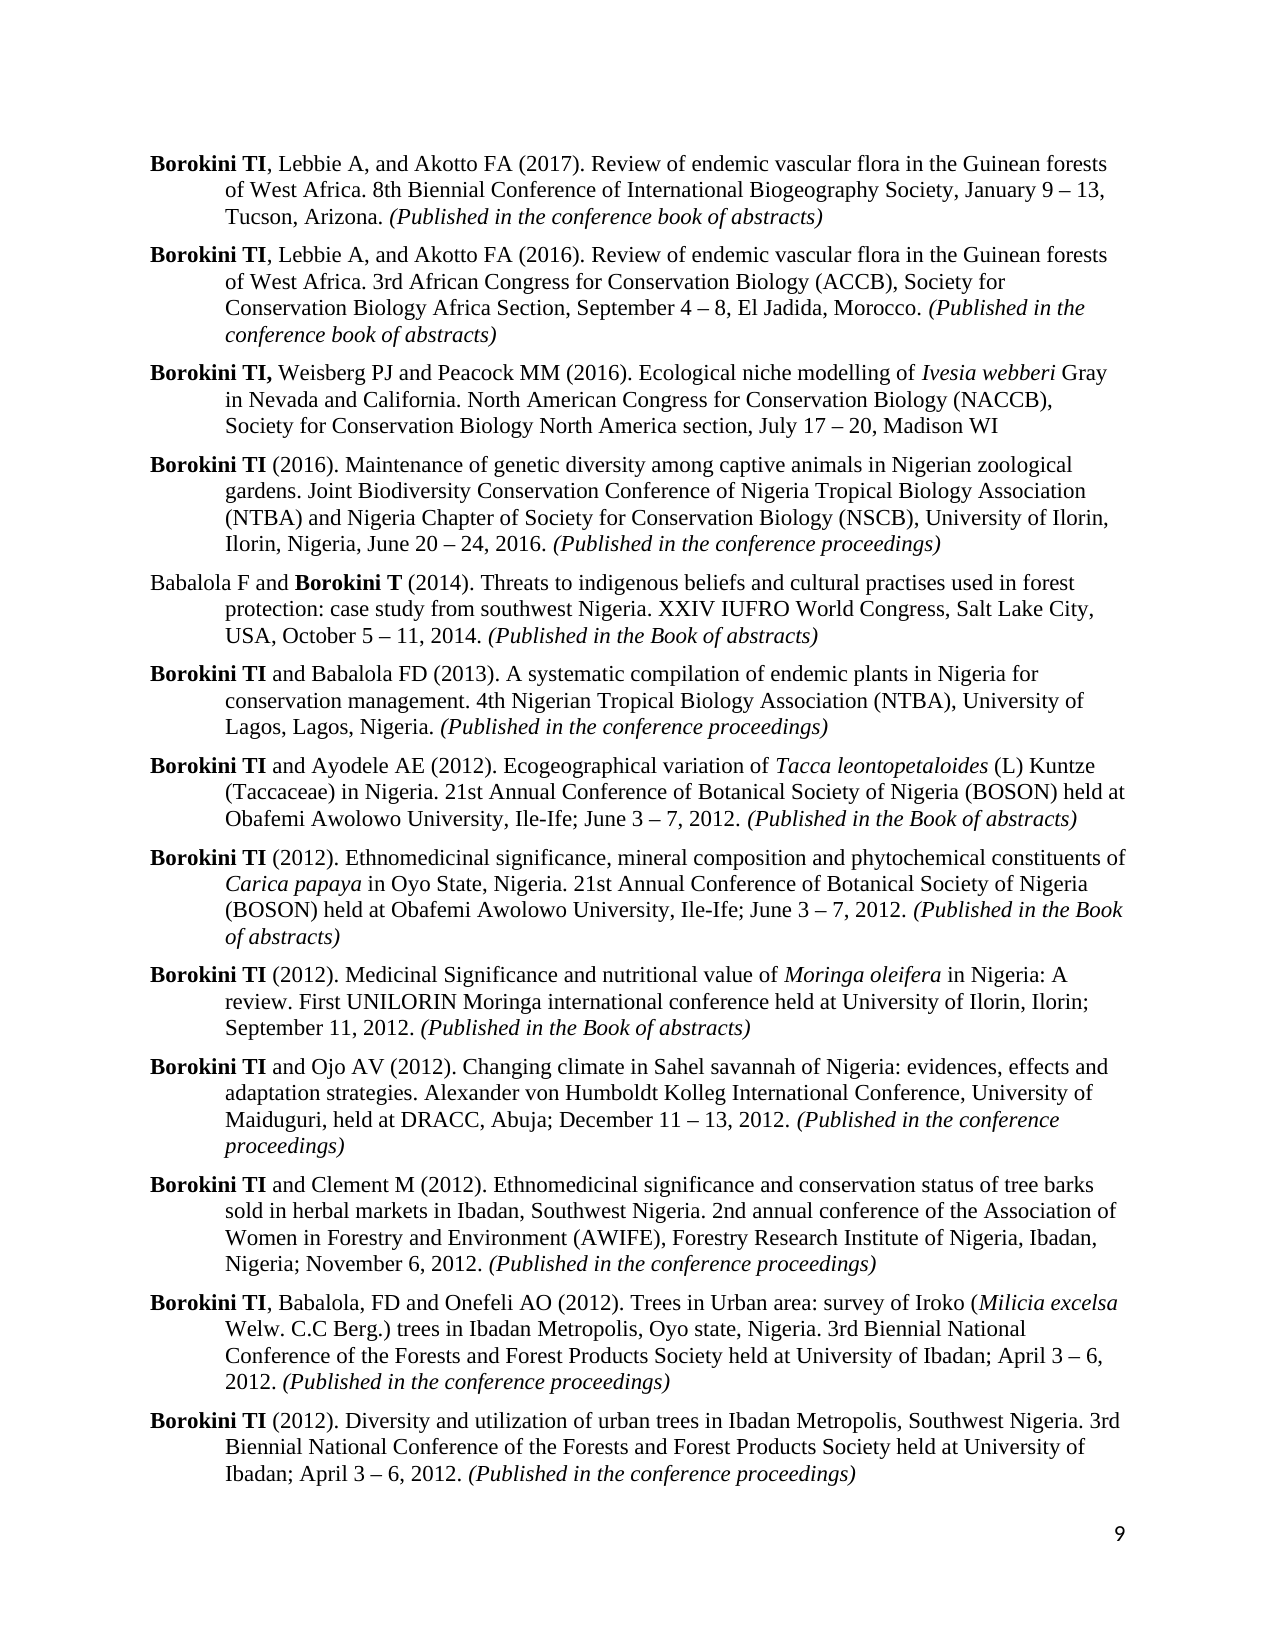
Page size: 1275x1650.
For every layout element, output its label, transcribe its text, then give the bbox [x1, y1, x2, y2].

text Borokini TI, Weisberg PJ and Peacock MM (2016). Ecological niche modelling of Ivesia webberi Gray in Nevada and California. North American Congress for Conservation Biology (NACCB), Society for Conservation Biology North America section, July 17 – 20, Madison WI [150, 359, 1128, 438]
text Borokini TI and Ojo AV (2012). Changing climate in Sahel savannah of Nigeria: evidences, effects and adaptation strategies. Alexander von Humboldt Kolleg International Conference, University of Maiduguri, held at DRACC, Abuja; December 11 – 13, 2012. (Published in the conference proceedings) [150, 1053, 1128, 1158]
text Borokini TI (2012). Medicinal Significance and nutritional value of Moringa oleifera in Nigeria: A review. First UNILORIN Moringa international conference held at University of Ilorin, Ilorin; September 11, 2012. (Published in the Book of abstracts) [150, 962, 1128, 1041]
text Borokini TI and Babalola FD (2013). A systematic compilation of endemic plants in Nigeria for conservation management. 4th Nigerian Tropical Biology Association (NTBA), University of Lagos, Lagos, Nigeria. (Published in the conference proceedings) [150, 661, 1128, 739]
text Borokini TI, Lebbie A, and Akotto FA (2017). Review of endemic vascular flora in the Guinean forests of West Africa. 8th Biennial Conference of International Biogeography Society, January 9 – 13, Tucson, Arizona. (Published in the conference book of abstracts) [150, 150, 1128, 229]
text Borokini TI and Ayodele AE (2012). Ecogeographical variation of Tacca leontopetaloides (L) Kuntze (Taccaceae) in Nigeria. 21st Annual Conference of Botanical Society of Nigeria (BOSON) held at Obafemi Awolowo University, Ile-Ife; June 3 – 7, 2012. (Published in the Book of abstracts) [150, 752, 1128, 831]
text Borokini TI (2012). Ethnomedicinal significance, mineral composition and phytochemical constituents of Carica papaya in Oyo State, Nigeria. 21st Annual Conference of Botanical Society of Nigeria (BOSON) held at Obafemi Awolowo University, Ile-Ife; June 3 – 7, 2012. (Published in the Book of abstracts) [150, 844, 1128, 949]
text Borokini TI, Babalola, FD and Onefeli AO (2012). Trees in Urban area: survey of Iroko (Milicia excelsa Welw. C.C Berg.) trees in Ibadan Metropolis, Oyo state, Nigeria. 3rd Biennial National Conference of the Forests and Forest Products Society held at University of Ibadan; April 3 – 6, 2012. (Published in the conference proceedings) [150, 1289, 1128, 1394]
text Borokini TI (2016). Maintenance of genetic diversity among captive animals in Nigerian zoological gardens. Joint Biodiversity Conservation Conference of Nigeria Tropical Biology Association (NTBA) and Nigeria Chapter of Society for Conservation Biology (NSCB), University of Ilorin, Ilorin, Nigeria, June 20 – 24, 2016. (Published in the conference proceedings) [150, 451, 1128, 556]
text Borokini TI, Lebbie A, and Akotto FA (2016). Review of endemic vascular flora in the Guinean forests of West Africa. 3rd African Congress for Conservation Biology (ACCB), Society for Conservation Biology Africa Section, September 4 – 8, El Jadida, Morocco. (Published in the conference book of abstracts) [150, 242, 1128, 347]
text Borokini TI and Clement M (2012). Ethnomedicinal significance and conservation status of tree barks sold in herbal markets in Ibadan, Southwest Nigeria. 2nd annual conference of the Association of Women in Forestry and Environment (AWIFE), Forestry Research Institute of Nigeria, Ibadan, Nigeria; November 6, 2012. (Published in the conference proceedings) [150, 1171, 1128, 1276]
text Borokini TI (2012). Diversity and utilization of urban trees in Ibadan Metropolis, Southwest Nigeria. 3rd Biennial National Conference of the Forests and Forest Products Society held at University of Ibadan; April 3 – 6, 2012. (Published in the conference proceedings) [150, 1407, 1128, 1486]
text Babalola F and Borokini T (2014). Threats to indigenous beliefs and cultural practises used in forest protection: case study from southwest Nigeria. XXIV IUFRO World Congress, Salt Lake City, USA, October 5 – 11, 2014. (Published in the Book of abstracts) [150, 569, 1128, 648]
